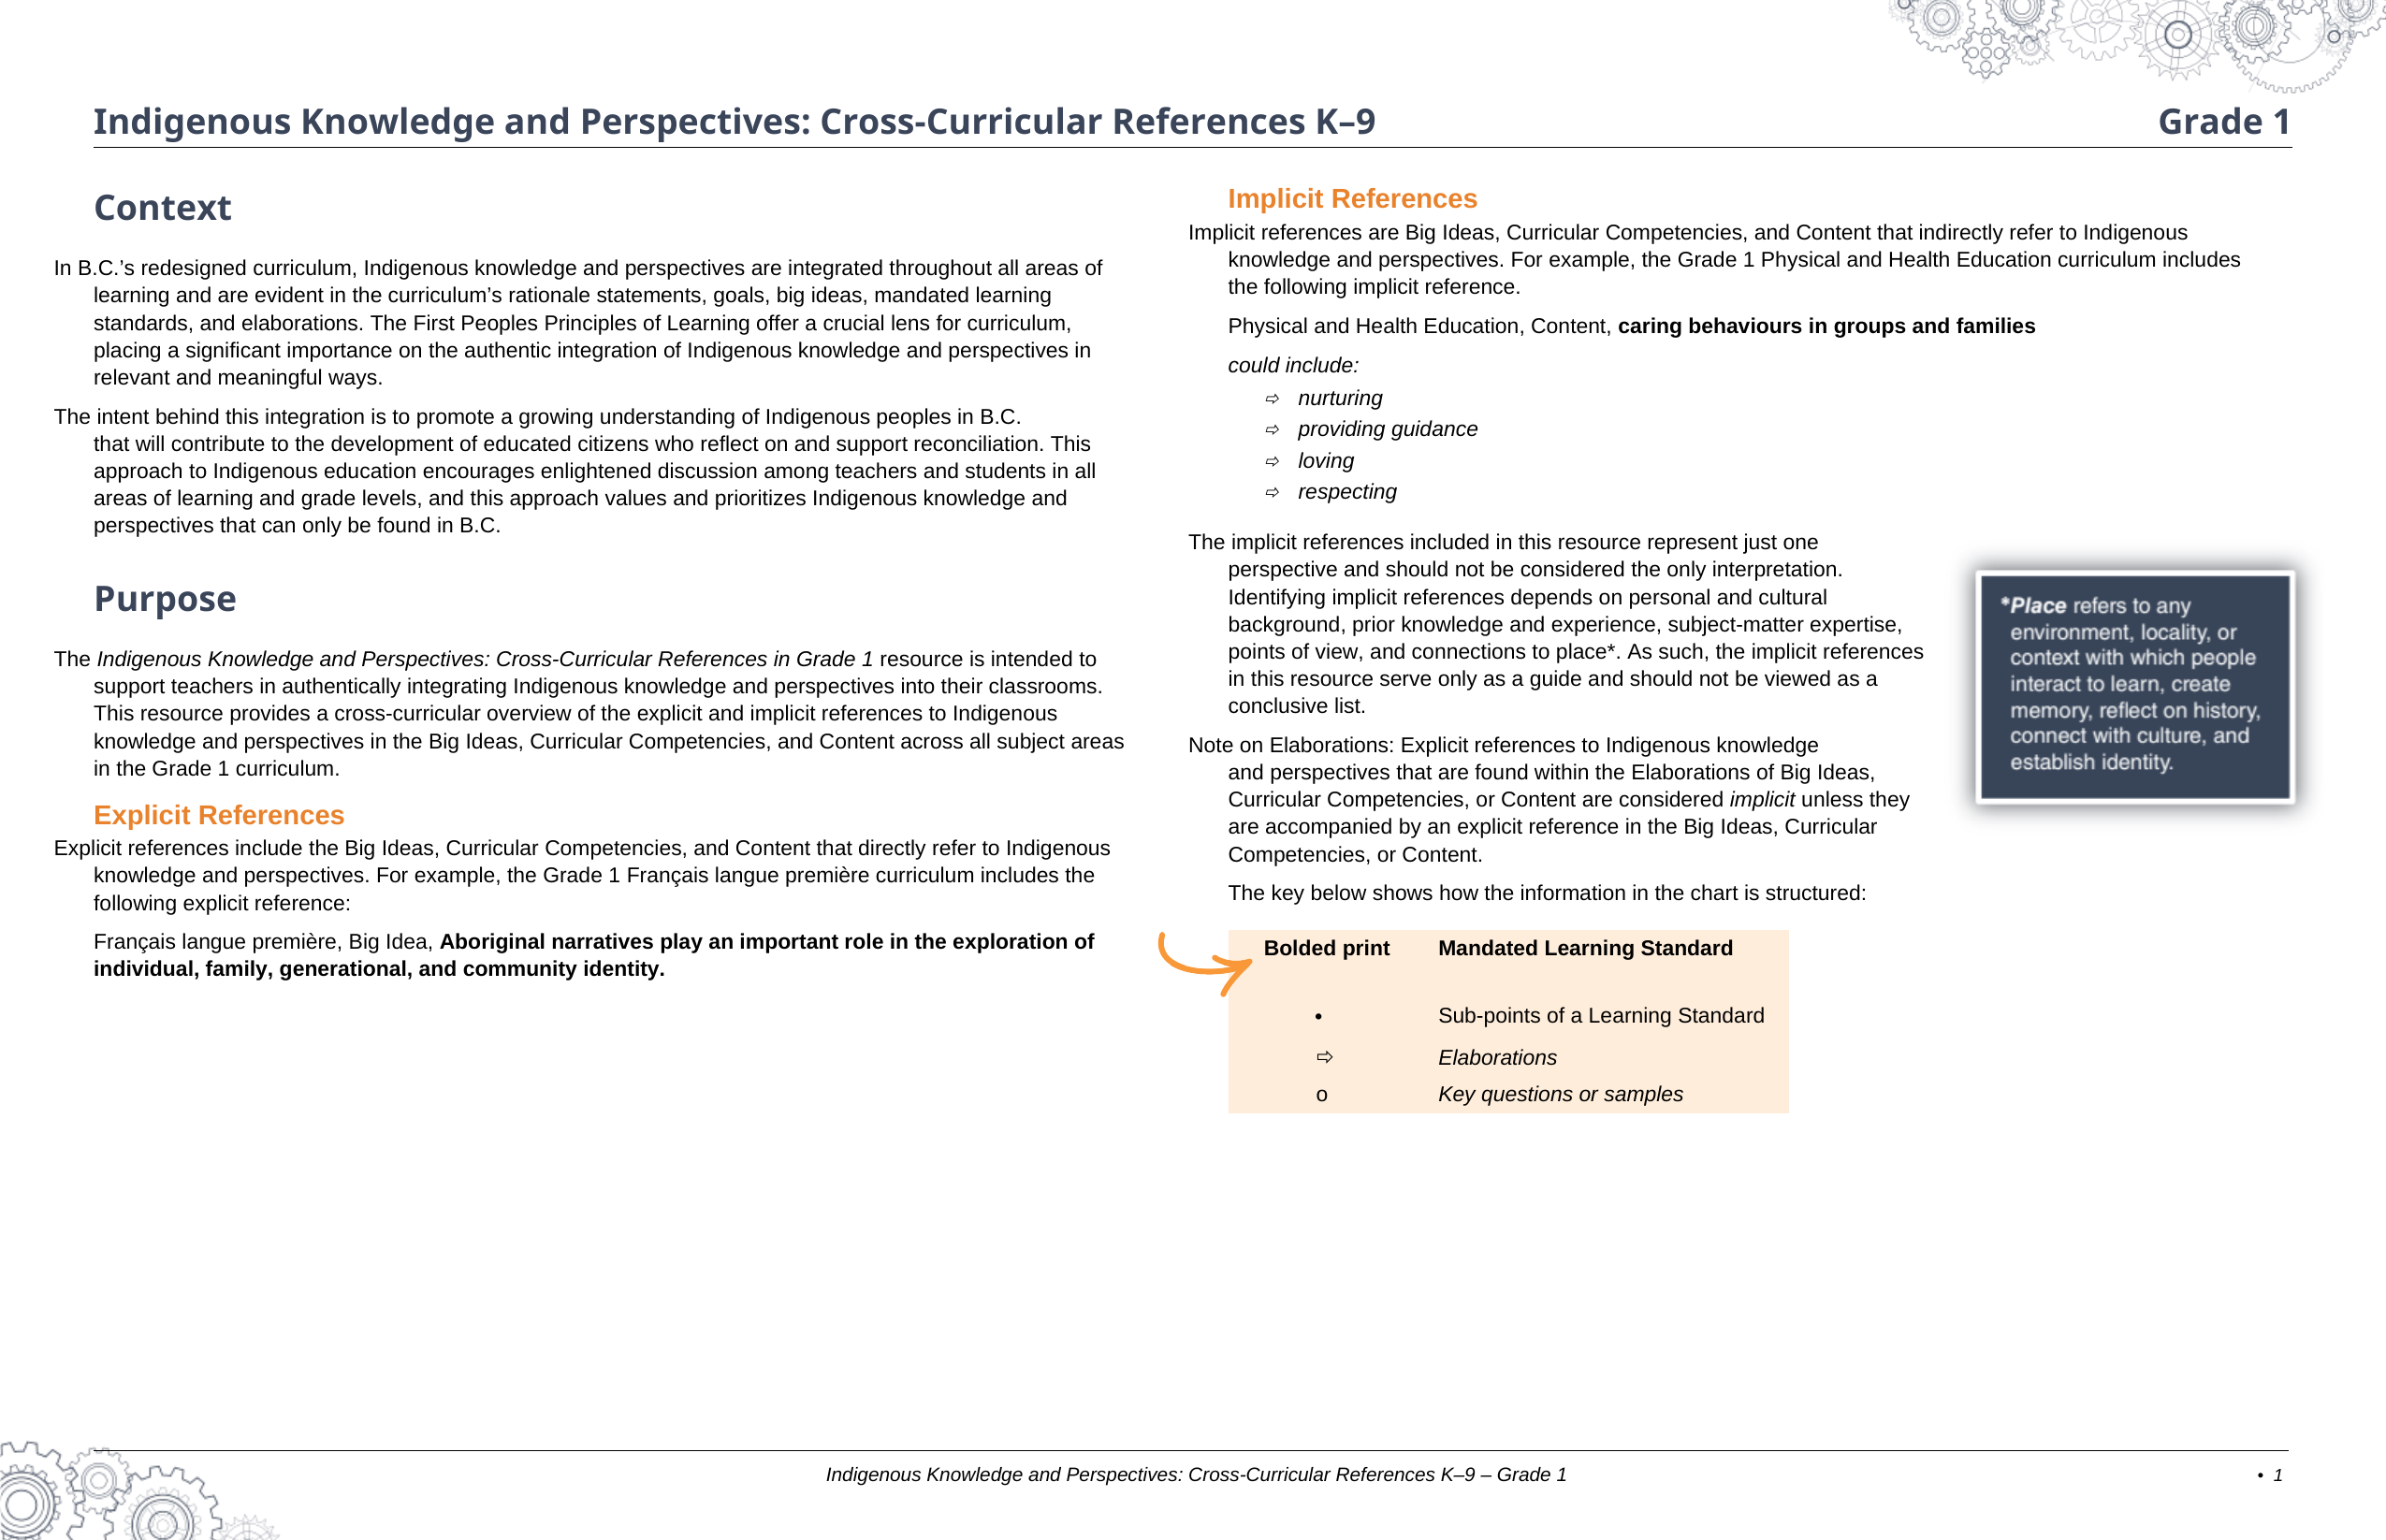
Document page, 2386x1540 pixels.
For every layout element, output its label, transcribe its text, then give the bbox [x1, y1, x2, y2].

text Implicit References [1228, 182, 2292, 214]
text The Indigenous Knowledge and Perspectives: Cross-Curricular References in Grade 1 resource is intended to support teachers in authentically integrating Indigenous knowledge and perspectives into their classrooms. This resource provides a cross-curricular overview of the explicit and implicit references to Indigenous knowledge and perspectives in the Big Ideas, Curricular Competencies, and Content across all subject areas in the Grade 1 curriculum. [53, 645, 1134, 781]
picture [1157, 932, 1253, 997]
table_cell Key questions or samples [1403, 1075, 1789, 1113]
table_cell [1229, 1075, 1403, 1113]
text The implicit references included in this resource represent just one perspective and should not be considered the only interpretation. Identifying implicit references depends on personal and cultural background, prior knowledge and experience, subject-matter expertise, points of view, and connections to place*. As such, the implicit references in this resource serve only as a guide and should not be viewed as a conclusive list. [1193, 528, 2269, 719]
text Français langue première, Big Idea, Aboriginal narratives play an important role in the exploration of individual, family, generational, and community identity. [94, 927, 1157, 982]
table_cell Sub-points of a Learning Standard [1403, 996, 1789, 1033]
list nurturing [1263, 384, 2292, 411]
table_header Bolded print [1229, 930, 1403, 996]
table_cell [1229, 1033, 1403, 1075]
text could include: [1228, 351, 2292, 378]
text Purpose [94, 574, 1157, 621]
list providing guidance [1263, 414, 2292, 443]
text Explicit References [94, 799, 1157, 830]
text The intent behind this integration is to promote a growing understanding of Indigenous peoples in B.C. that will contribute to the development of educated citizens who reflect on and support reconciliation. This approach to Indigenous education encourages enlightened discussion among teachers and students in all areas of learning and grade levels, and this approach values and prioritizes Indigenous knowledge and perspectives that can only be found in B.C. [53, 402, 1134, 539]
text Note on Elaborations: Explicit references to Indigenous knowledge and perspectives that are found within the Elaborations of Big Ideas, Curricular Competencies, or Content are considered implicit unless they are accompanied by an explicit reference in the Big Ideas, Curricular Competencies, or Content. [1193, 731, 2269, 867]
text Explicit references include the Big Ideas, Curricular Competencies, and Content that directly refer to Indigenous knowledge and perspectives. For example, the Grade 1 Français langue première curriculum includes the following explicit reference: [53, 834, 1134, 916]
text The key below shows how the information in the chart is structured: [1228, 879, 2292, 906]
text Physical and Health Education, Content, caring behaviours in groups and families [1228, 312, 2292, 339]
list respecting [1263, 477, 2292, 504]
text Indigenous Knowledge and Perspectives: Cross-Curricular References K–9 Grade 1 [94, 97, 2292, 147]
table_cell Elaborations [1403, 1033, 1789, 1075]
text In B.C.’s redesigned curriculum, Indigenous knowledge and perspectives are integrated throughout all areas of learning and are evident in the curriculum’s rationale statements, goals, big ideas, mandated learning standards, and elaborations. The First Peoples Principles of Learning offer a crucial lens for curriculum, placing a significant importance on the authentic integration of Indigenous knowledge and perspectives in relevant and meaningful ways. [53, 254, 1134, 390]
table_cell [1229, 996, 1403, 1033]
table_header Mandated Learning Standard [1403, 930, 1789, 996]
list loving [1263, 446, 2292, 473]
text Context [94, 182, 1157, 230]
text Implicit references are Big Ideas, Curricular Competencies, and Content that indirectly refer to Indigenous knowledge and perspectives. For example, the Grade 1 Physical and Health Education curriculum includes the following implicit reference. [1193, 218, 2269, 300]
